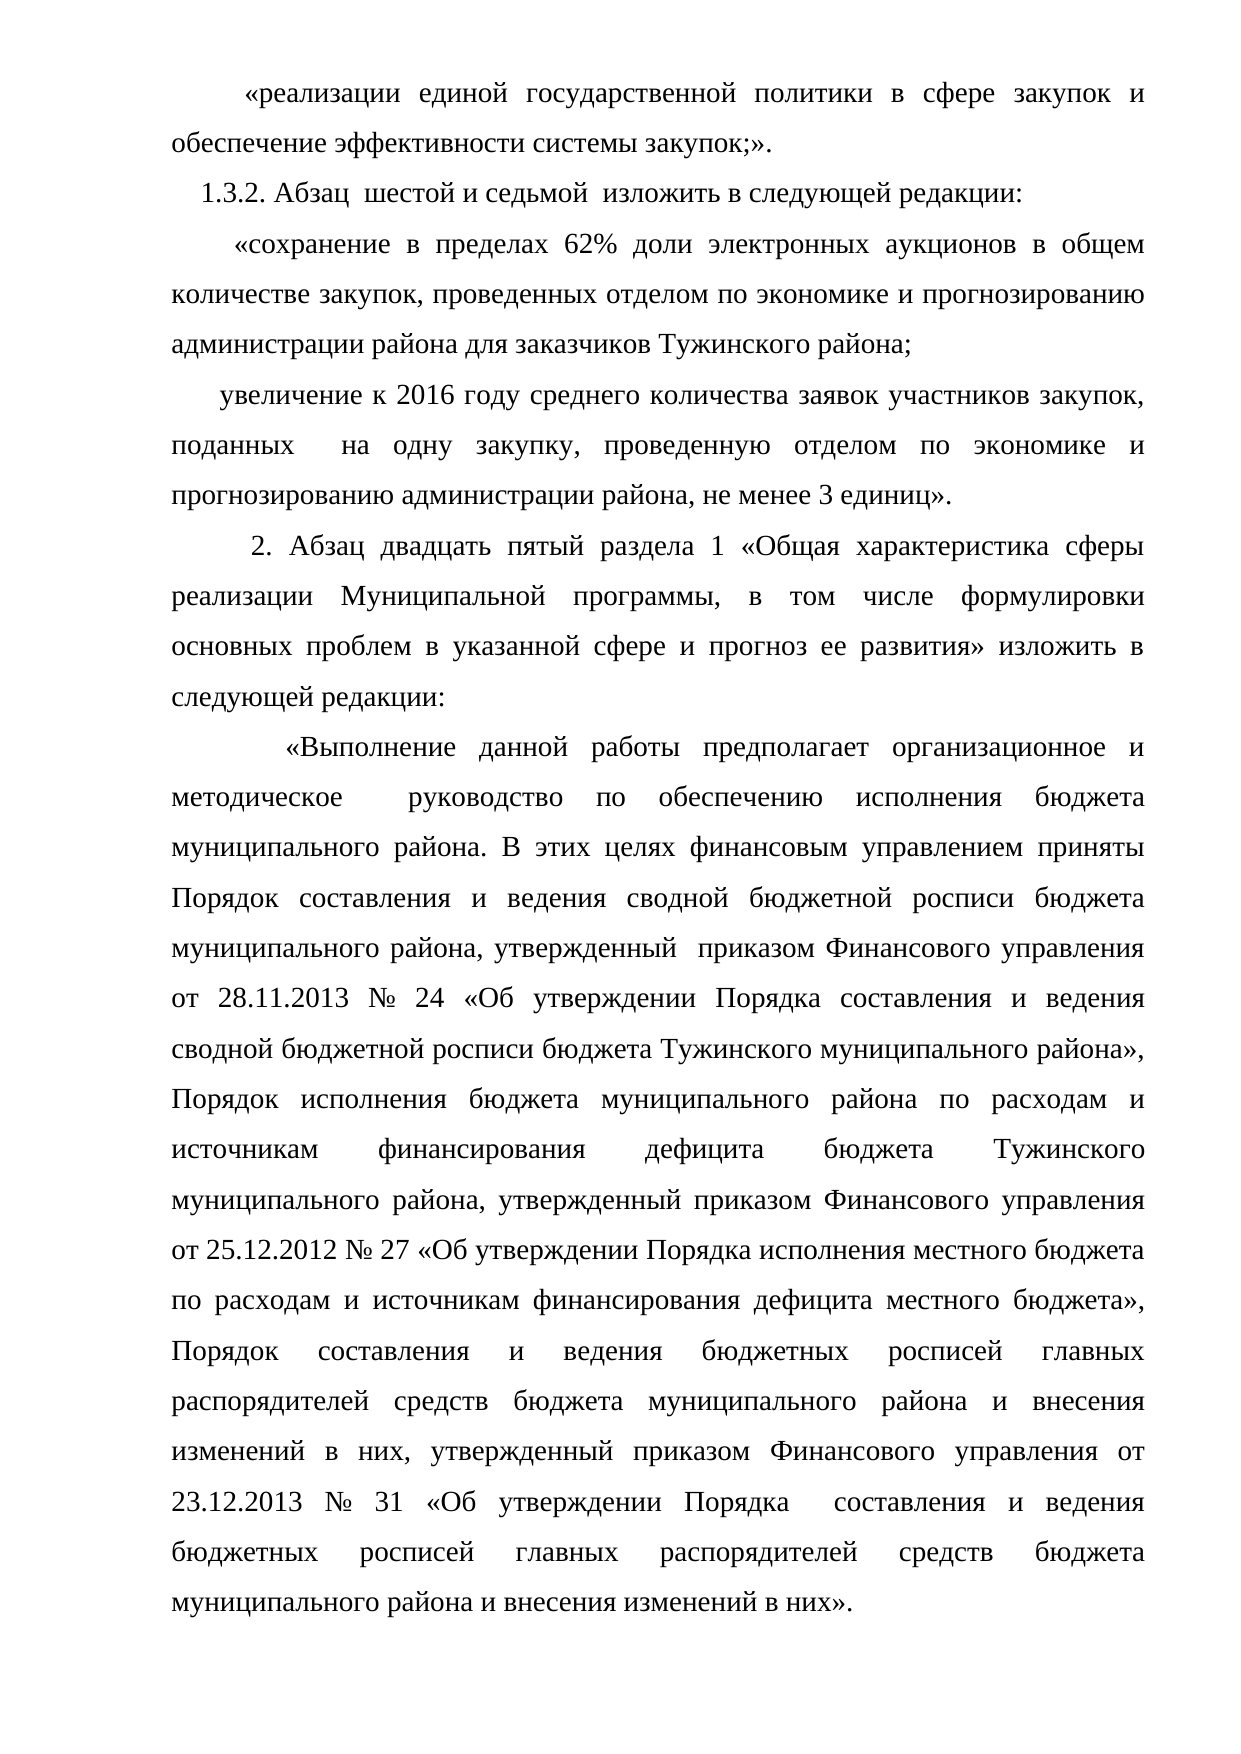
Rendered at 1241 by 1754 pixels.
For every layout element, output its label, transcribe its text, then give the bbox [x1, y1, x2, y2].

text «Выполнение данной работы предполагает организационное и методическое руководство по обеспечению исполнения бюджета муниципального района. В этих целях финансовым управлением приняты Порядок составления и ведения сводной бюджетной росписи бюджета муниципального района, утвержденный приказом Финансового управления от 28.11.2013 № 24 «Об утверждении Порядка составления и ведения сводной бюджетной росписи бюджета Тужинского муниципального района», Порядок исполнения бюджета муниципального района по расходам и источникам финансирования дефицита бюджета Тужинского муниципального района, утвержденный приказом Финансового управления от 25.12.2012 № 27 «Об утверждении Порядка исполнения местного бюджета по расходам и источникам финансирования дефицита местного бюджета», Порядок составления и ведения бюджетных росписей главных распорядителей средств бюджета муниципального района и внесения изменений в них, утвержденный приказом Финансового управления от 23.12.2013 № 31 «Об утверждении Порядка составления и ведения бюджетных росписей главных распорядителей средств бюджета муниципального района и внесения изменений в них». [171, 729, 1146, 1618]
text «реализации единой государственной политики в сфере закупок и обеспечение эффективности системы закупок;». [171, 75, 1146, 159]
text увеличение к 2016 году среднего количества заявок участников закупок, поданных на одну закупку, проведенную отделом по экономике и прогнозированию администрации района, не менее 3 единиц». [171, 377, 1146, 511]
text «сохранение в пределах 62% доли электронных аукционов в общем количестве закупок, проведенных отделом по экономике и прогнозированию администрации района для заказчиков Тужинского района; [171, 226, 1146, 360]
text 2. Абзац двадцать пятый раздела 1 «Общая характеристика сферы реализации Муниципальной программы, в том числе формулировки основных проблем в указанной сфере и прогноз ее развития» изложить в следующей редакции: [171, 528, 1146, 712]
text 1.3.2. Абзац шестой и седьмой изложить в следующей редакции: [171, 176, 1146, 209]
